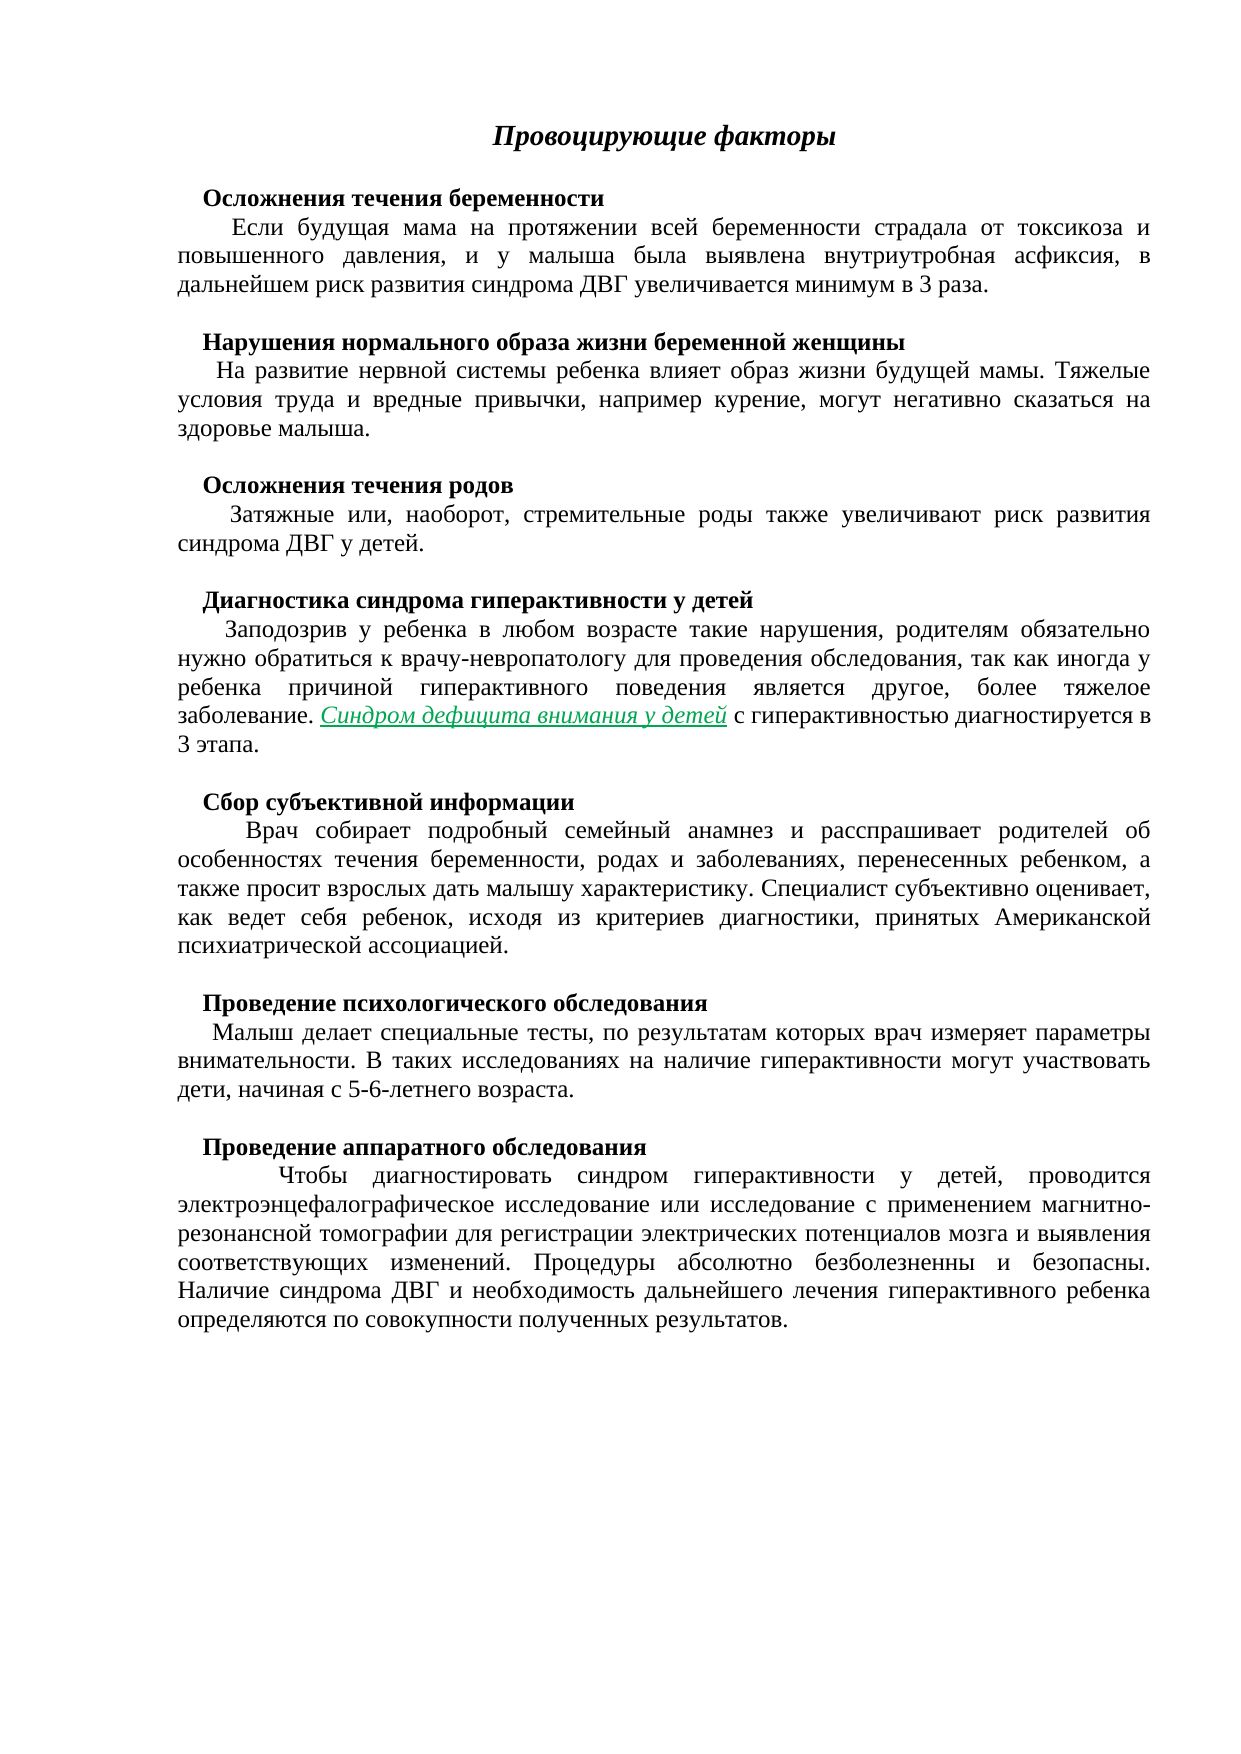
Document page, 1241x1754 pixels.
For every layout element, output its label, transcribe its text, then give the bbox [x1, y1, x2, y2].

text Малыш делает специальные тесты, по результатам которых врач измеряет параметры внимательности. В таких исследованиях на наличие гиперактивности могут участвовать дети, начиная с 5-6-летнего возраста. [177, 1017, 1152, 1103]
text Провоцирующие факторы [177, 118, 1152, 152]
text Сбор субъективной информации [177, 787, 1152, 815]
text Проведение психологического обследования [177, 988, 1152, 1017]
text Осложнения течения родов [177, 470, 1152, 499]
text Врач собирает подробный семейный анамнез и расспрашивает родителей об особенностях течения беременности, родах и заболеваниях, перенесенных ребенком, а также просит взрослых дать малышу характеристику. Специалист субъективно оценивает, как ведет себя ребенок, исходя из критериев диагностики, принятых Американской психиатрической ассоциацией. [177, 815, 1152, 959]
text Если будущая мама на протяжении всей беременности страдала от токсикоза и повышенного давления, и у малыша была выявлена внутриутробная асфиксия, в дальнейшем риск развития синдрома ДВГ увеличивается минимум в 3 раза. [177, 212, 1152, 298]
text Нарушения нормального образа жизни беременной женщины [177, 327, 1152, 355]
text На развитие нервной системы ребенка влияет образ жизни будущей мамы. Тяжелые условия труда и вредные привычки, например курение, могут негативно сказаться на здоровье малыша. [177, 355, 1152, 442]
text Чтобы диагностировать синдром гиперактивности у детей, проводится электроэнцефалографическое исследование или исследование с применением магнитно-резонансной томографии для регистрации электрических потенциалов мозга и выявления соответствующих изменений. Процедуры абсолютно безболезненны и безопасны. Наличие синдрома ДВГ и необходимость дальнейшего лечения гиперактивного ребенка определяются по совокупности полученных результатов. [177, 1160, 1152, 1333]
text Затяжные или, наоборот, стремительные роды также увеличивают риск развития синдрома ДВГ у детей. [177, 499, 1152, 557]
text Диагностика синдрома гиперактивности у детей [177, 585, 1152, 614]
text Осложнения течения беременности [177, 183, 1152, 212]
text Заподозрив у ребенка в любом возрасте такие нарушения, родителям обязательно нужно обратиться к врачу-невропатологу для проведения обследования, так как иногда у ребенка причиной гиперактивного поведения является другое, более тяжелое заболевание. Синдром дефицита внимания у детей с гиперактивностью диагностируется в 3 этапа. [177, 614, 1152, 758]
text Проведение аппаратного обследования [177, 1132, 1152, 1160]
